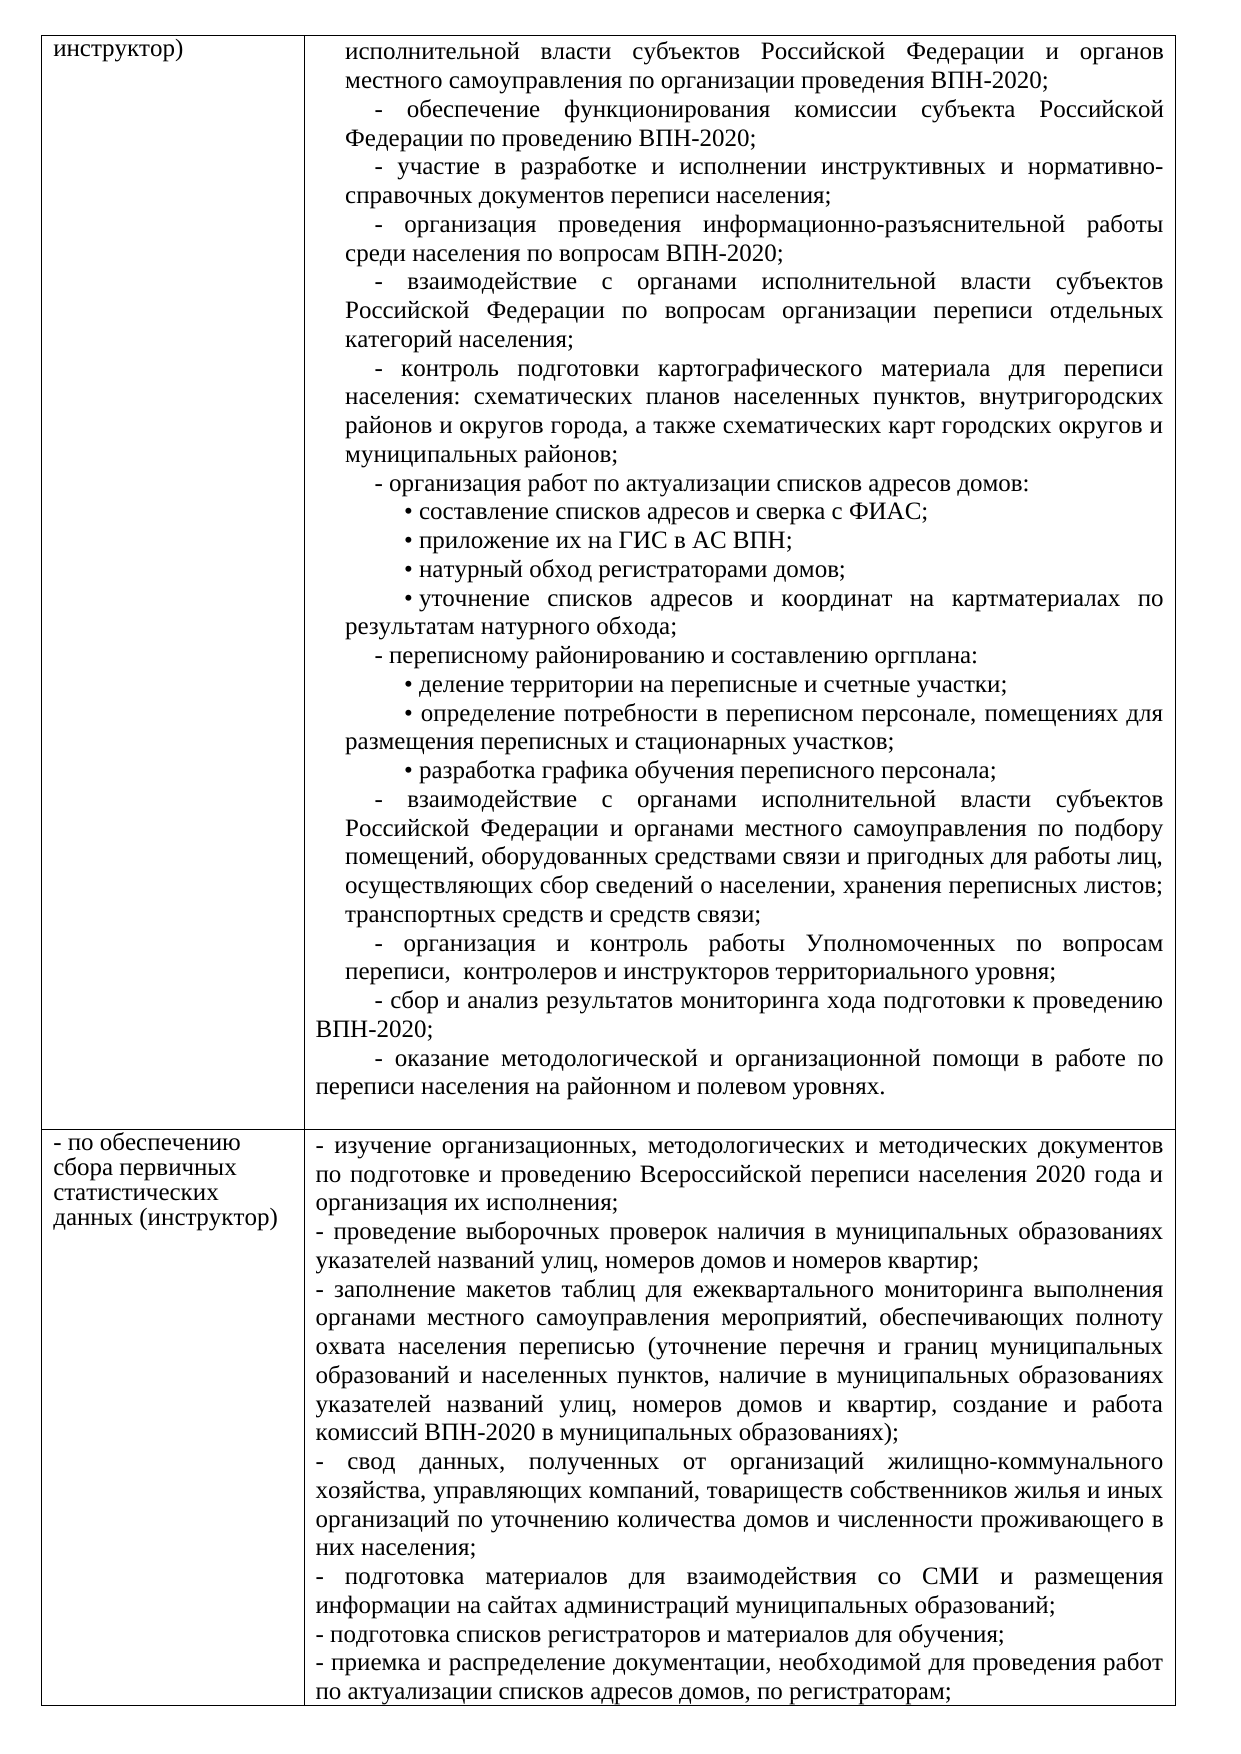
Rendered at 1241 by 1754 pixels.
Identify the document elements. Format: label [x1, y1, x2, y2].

table_cell [305, 1130, 1175, 1705]
table_cell [42, 1130, 304, 1705]
table_cell [305, 36, 1175, 1129]
table_cell [42, 36, 304, 1129]
